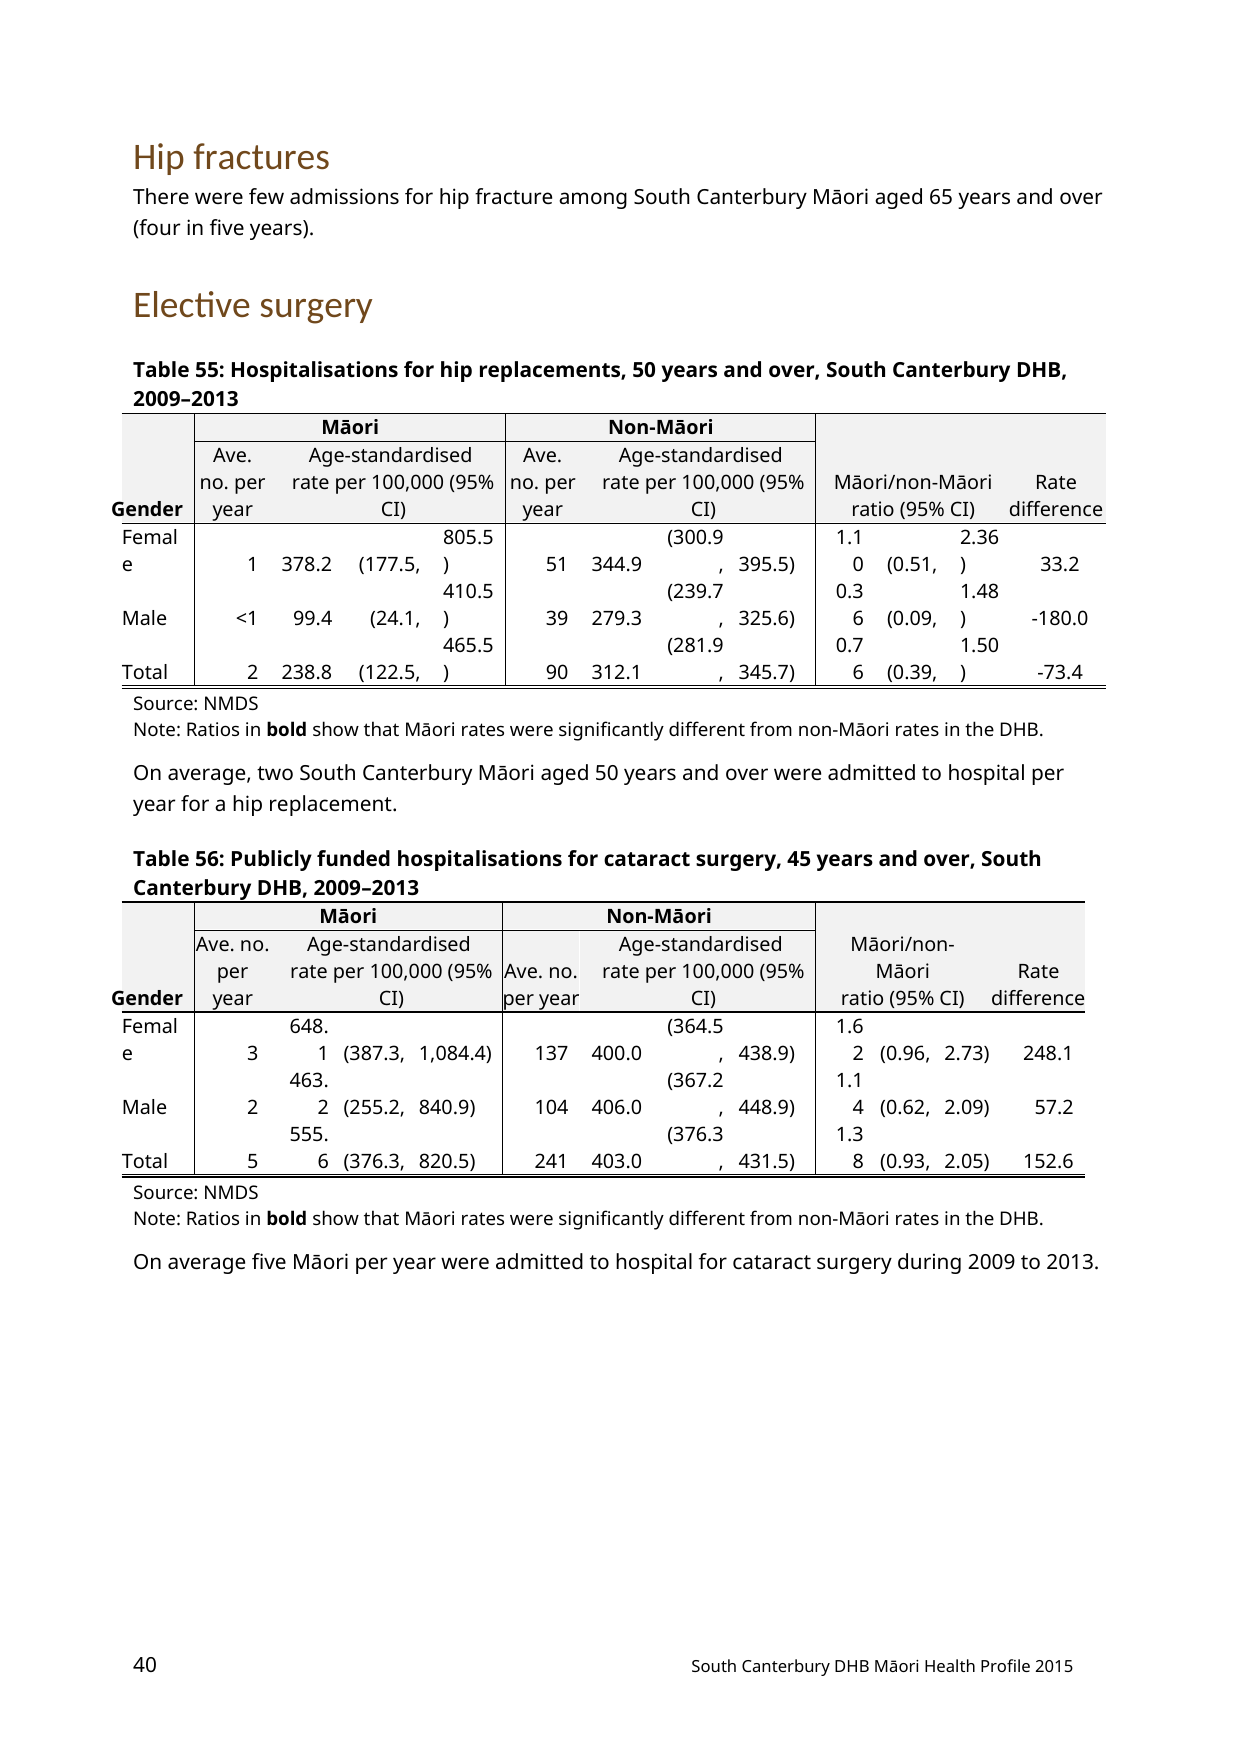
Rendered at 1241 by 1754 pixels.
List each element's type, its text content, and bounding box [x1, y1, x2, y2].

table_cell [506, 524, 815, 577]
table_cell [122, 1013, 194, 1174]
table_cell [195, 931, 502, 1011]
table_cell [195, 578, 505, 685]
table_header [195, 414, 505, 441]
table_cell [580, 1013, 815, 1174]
text Table 55: Hospitalisations for hip replacements, 50 years and over, South Canterbury DHB, 2009–2013 [133, 356, 1107, 412]
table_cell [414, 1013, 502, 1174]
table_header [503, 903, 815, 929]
text On average, two South Canterbury Māori aged 50 years and over were admitted to hospital per year for a hip replacement. [133, 758, 1107, 817]
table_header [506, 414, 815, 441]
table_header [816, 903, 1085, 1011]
text There were few admissions for hip fracture among South Canterbury Māori aged 65 years and over (four in five years). [133, 182, 1107, 241]
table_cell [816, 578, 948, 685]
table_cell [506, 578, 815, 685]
text Table 56: Publicly funded hospitalisations for cataract surgery, 45 years and over, South Canterbury DHB, 2009–2013 [133, 844, 1107, 901]
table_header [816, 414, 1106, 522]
subtitle Hip fractures [133, 133, 1107, 179]
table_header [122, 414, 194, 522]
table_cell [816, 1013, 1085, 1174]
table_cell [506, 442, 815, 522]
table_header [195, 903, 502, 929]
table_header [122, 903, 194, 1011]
text Source: NMDS Note: Ratios in bold show that Māori rates were significantly different from non-Māori rates in the DHB. [133, 1179, 1107, 1231]
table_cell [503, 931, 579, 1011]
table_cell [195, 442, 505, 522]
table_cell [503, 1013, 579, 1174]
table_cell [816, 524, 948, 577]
subtitle Elective surgery [133, 281, 1107, 327]
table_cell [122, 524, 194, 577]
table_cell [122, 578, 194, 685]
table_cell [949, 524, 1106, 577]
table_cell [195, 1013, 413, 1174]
text On average five Māori per year were admitted to hospital for cataract surgery during 2009 to 2013. [133, 1247, 1107, 1276]
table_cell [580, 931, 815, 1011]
text Source: NMDS Note: Ratios in bold show that Māori rates were significantly different from non-Māori rates in the DHB. [133, 691, 1107, 742]
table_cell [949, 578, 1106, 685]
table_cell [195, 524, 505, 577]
